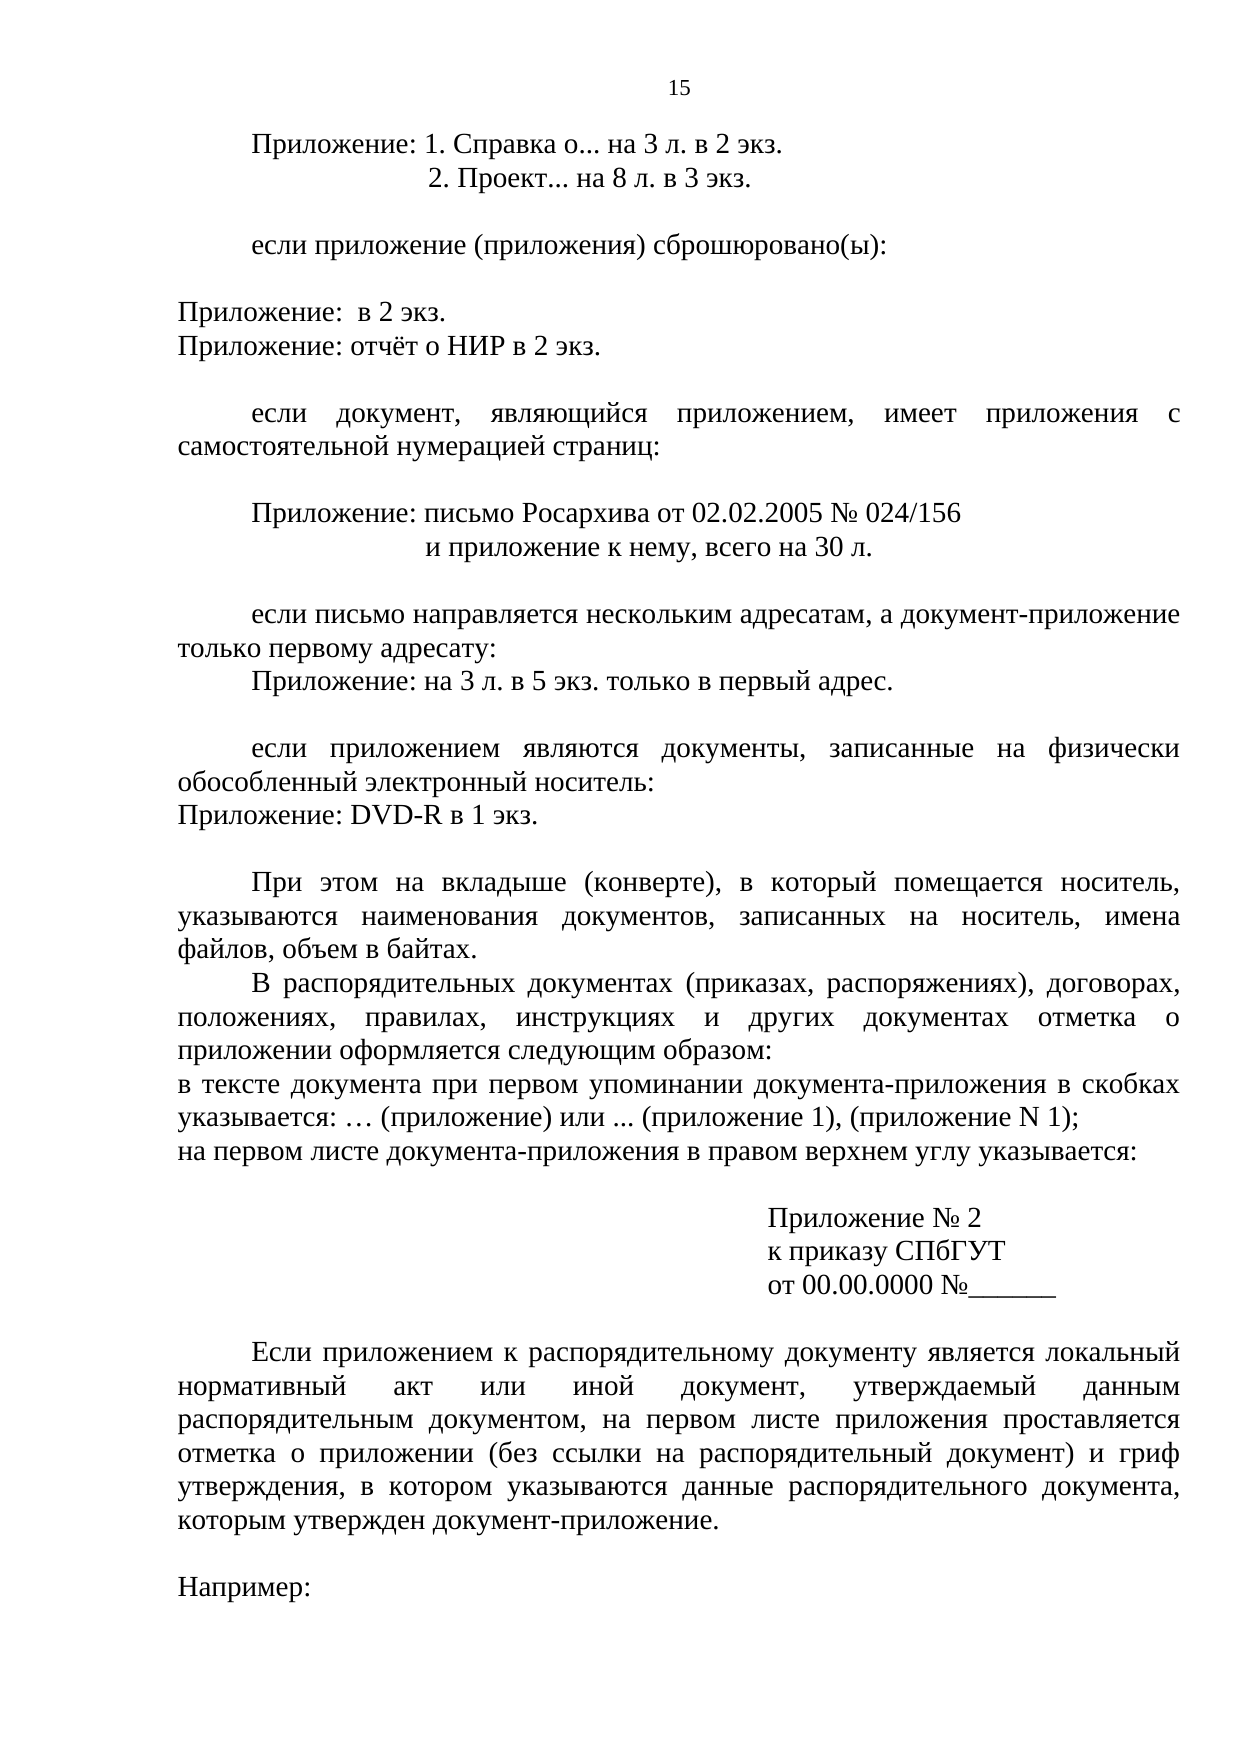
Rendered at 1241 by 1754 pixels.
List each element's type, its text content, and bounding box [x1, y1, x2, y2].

text к приказу СПбГУТ [767, 1233, 1181, 1267]
text Приложение: DVD-R в 1 экз. [177, 797, 1181, 831]
text Приложение: на 3 л. в 5 экз. только в первый адрес. [177, 663, 1181, 697]
text если письмо направляется нескольким адресатам, а документ-приложение только первому адресату: [177, 596, 1181, 663]
text Приложение: письмо Росархива от 02.02.2005 № 024/156 [177, 496, 1181, 529]
text Приложение: 1. Справка о... на 3 л. в 2 экз. [177, 127, 1181, 160]
text и приложение к нему, всего на 30 л. [177, 529, 1181, 563]
text Приложение: отчёт о НИР в 2 экз. [177, 328, 1181, 361]
text 2. Проект... на 8 л. в 3 экз. [177, 160, 1181, 194]
text в тексте документа при первом упоминании документа-приложения в скобках указывается: … (приложение) или ... (приложение 1), (приложение N 1); [177, 1066, 1181, 1133]
text При этом на вкладыше (конверте), в который помещается носитель, указываются наименования документов, записанных на носитель, имена файлов, объем в байтах. [177, 864, 1181, 965]
text если приложением являются документы, записанные на физически обособленный электронный носитель: [177, 730, 1181, 797]
text на первом листе документа-приложения в правом верхнем углу указывается: [177, 1133, 1181, 1166]
text Если приложением к распорядительному документу является локальный нормативный акт или иной документ, утверждаемый данным распорядительным документом, на первом листе приложения проставляется отметка о приложении (без ссылки на распорядительный документ) и гриф утверждения, в котором указываются данные распорядительного документа, которым утвержден документ-приложение. [177, 1334, 1181, 1535]
text если документ, являющийся приложением, имеет приложения с самостоятельной нумерацией страниц: [177, 395, 1181, 462]
text Приложение: в 2 экз. [177, 294, 1181, 328]
text от 00.00.0000 №______ [767, 1267, 1181, 1301]
text В распорядительных документах (приказах, распоряжениях), договорах, положениях, правилах, инструкциях и других документах отметка о приложении оформляется следующим образом: [177, 965, 1181, 1066]
text Например: [177, 1569, 1181, 1602]
text если приложение (приложения) сброшюровано(ы): [177, 227, 1181, 261]
text Приложение № 2 [767, 1200, 1181, 1233]
